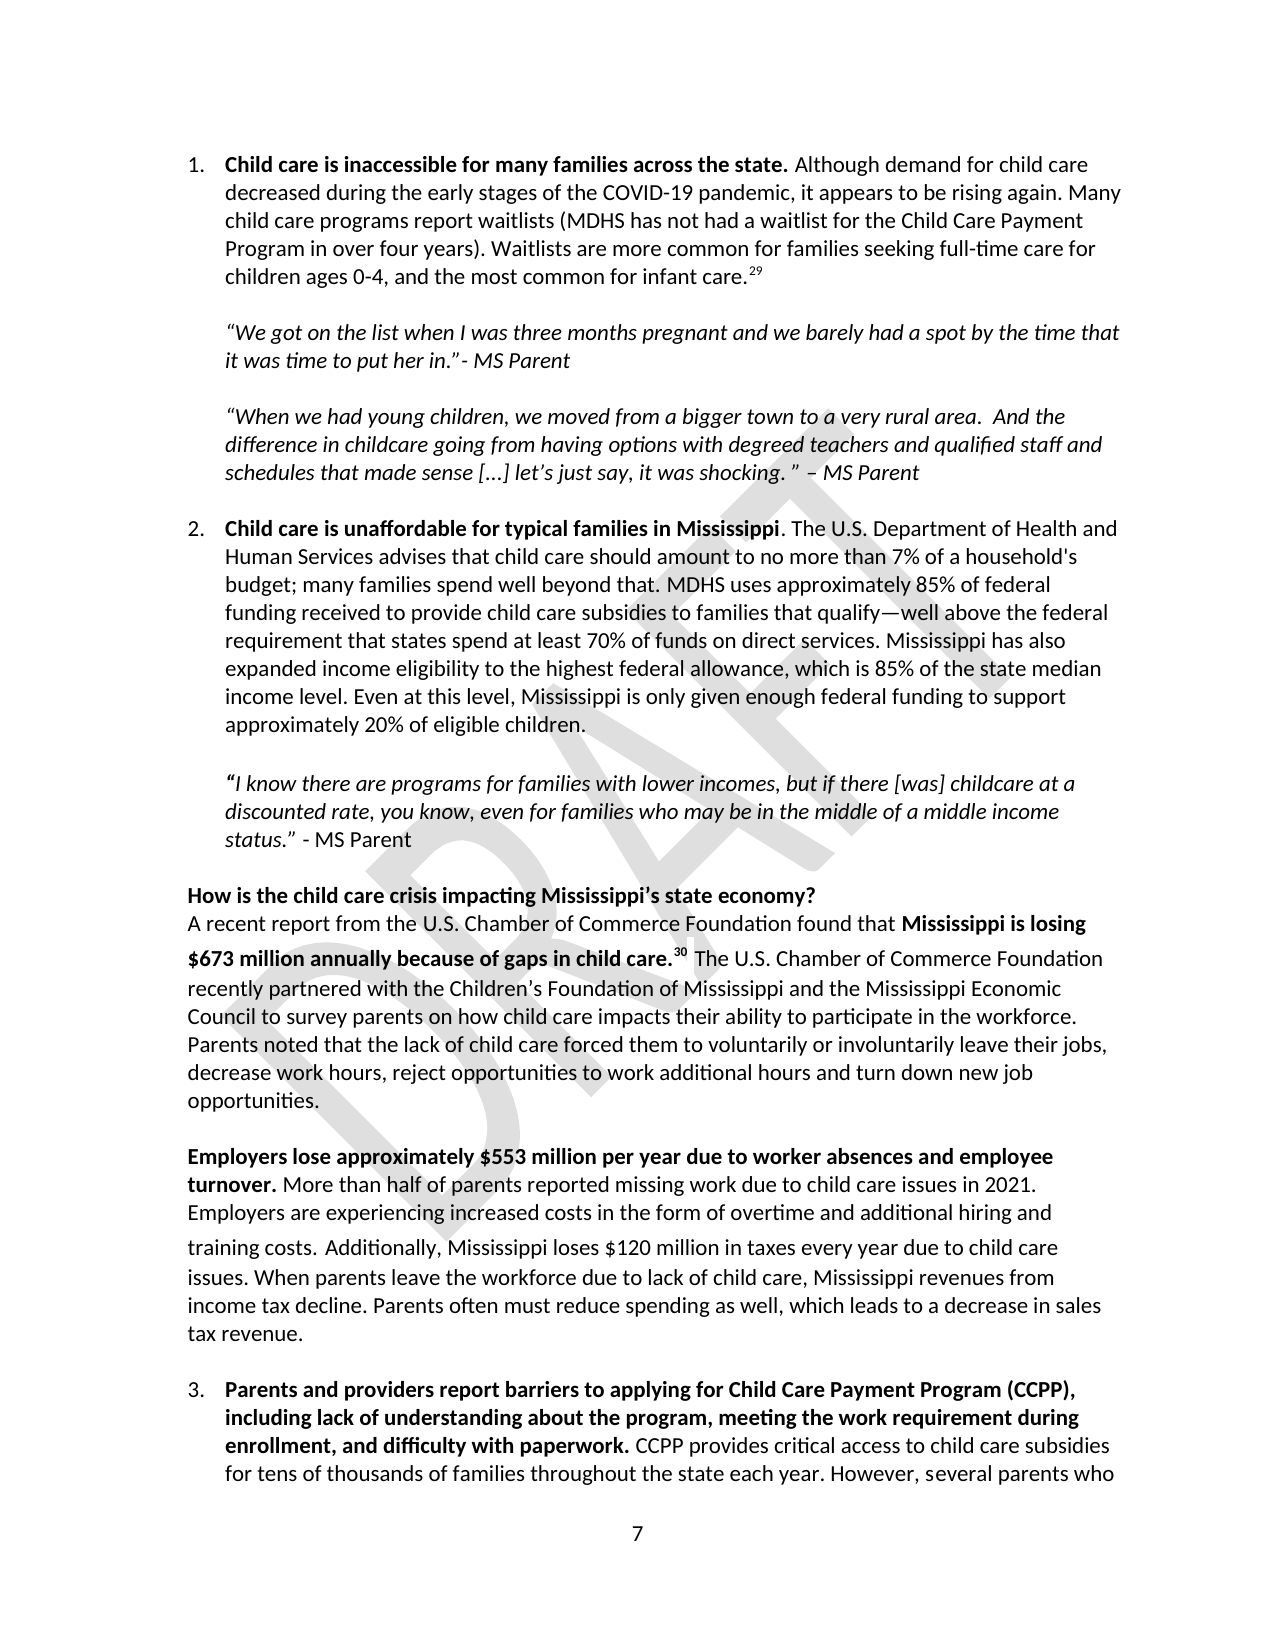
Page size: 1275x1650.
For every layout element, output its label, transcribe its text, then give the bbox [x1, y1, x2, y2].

list “When we had young children, we moved from a bigger town to a very rural area. And the difference in childcare going from having options with degreed teachers and qualified staff and schedules that made sense [...] let’s just say, it was shocking. ” – MS Parent [225, 402, 1125, 486]
text How is the child care crisis impacting Mississippi’s state economy? [187, 881, 1125, 909]
list “We got on the list when I was three months pregnant and we barely had a spot by the time that it was time to put her in.”- MS Parent [225, 318, 1125, 374]
text Employers lose approximately $553 million per year due to worker absences and employee turnover. More than half of parents reported missing work due to child care issues in 2021. Employers are experiencing increased costs in the form of overtime and additional hiring and training costs. Additionally, Mississippi loses $120 million in taxes every year due to child care issues. When parents leave the workforce due to lack of child care, Mississippi revenues from income tax decline. Parents often must reduce spending as well, which leads to a decrease in sales tax revenue. [187, 1142, 1125, 1347]
list Child care is unaffordable for typical families in Mississippi. The U.S. Department of Health and Human Services advises that child care should amount to no more than 7% of a household's budget; many families spend well beyond that. MDHS uses approximately 85% of federal funding received to provide child care subsidies to families that qualify—well above the federal requirement that states spend at least 70% of funds on direct services. Mississippi has also expanded income eligibility to the highest federal allowance, which is 85% of the state median income level. Even at this level, Mississippi is only given enough federal funding to support approximately 20% of eligible children. [187, 514, 1125, 738]
list Child care is inaccessible for many families across the state. Although demand for child care decreased during the early stages of the COVID-19 pandemic, it appears to be rising again. Many child care programs report waitlists (MDHS has not had a waitlist for the Child Care Payment Program in over four years). Waitlists are more common for families seeking full-time care for children ages 0-4, and the most common for infant care. [187, 150, 1125, 290]
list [187, 1375, 1125, 1487]
list “I know there are programs for families with lower incomes, but if there [was] childcare at a discounted rate, you know, even for families who may be in the middle of a middle income status.” - MS Parent [225, 769, 1125, 853]
text A recent report from the U.S. Chamber of Commerce Foundation found that Mississippi is losing $673 million annually because of gaps in child care. The U.S. Chamber of Commerce Foundation recently partnered with the Children’s Foundation of Mississippi and the Mississippi Economic Council to survey parents on how child care impacts their ability to participate in the workforce. Parents noted that the lack of child care forced them to voluntarily or involuntarily leave their jobs, decrease work hours, reject opportunities to work additional hours and turn down new job opportunities. [187, 909, 1125, 1114]
